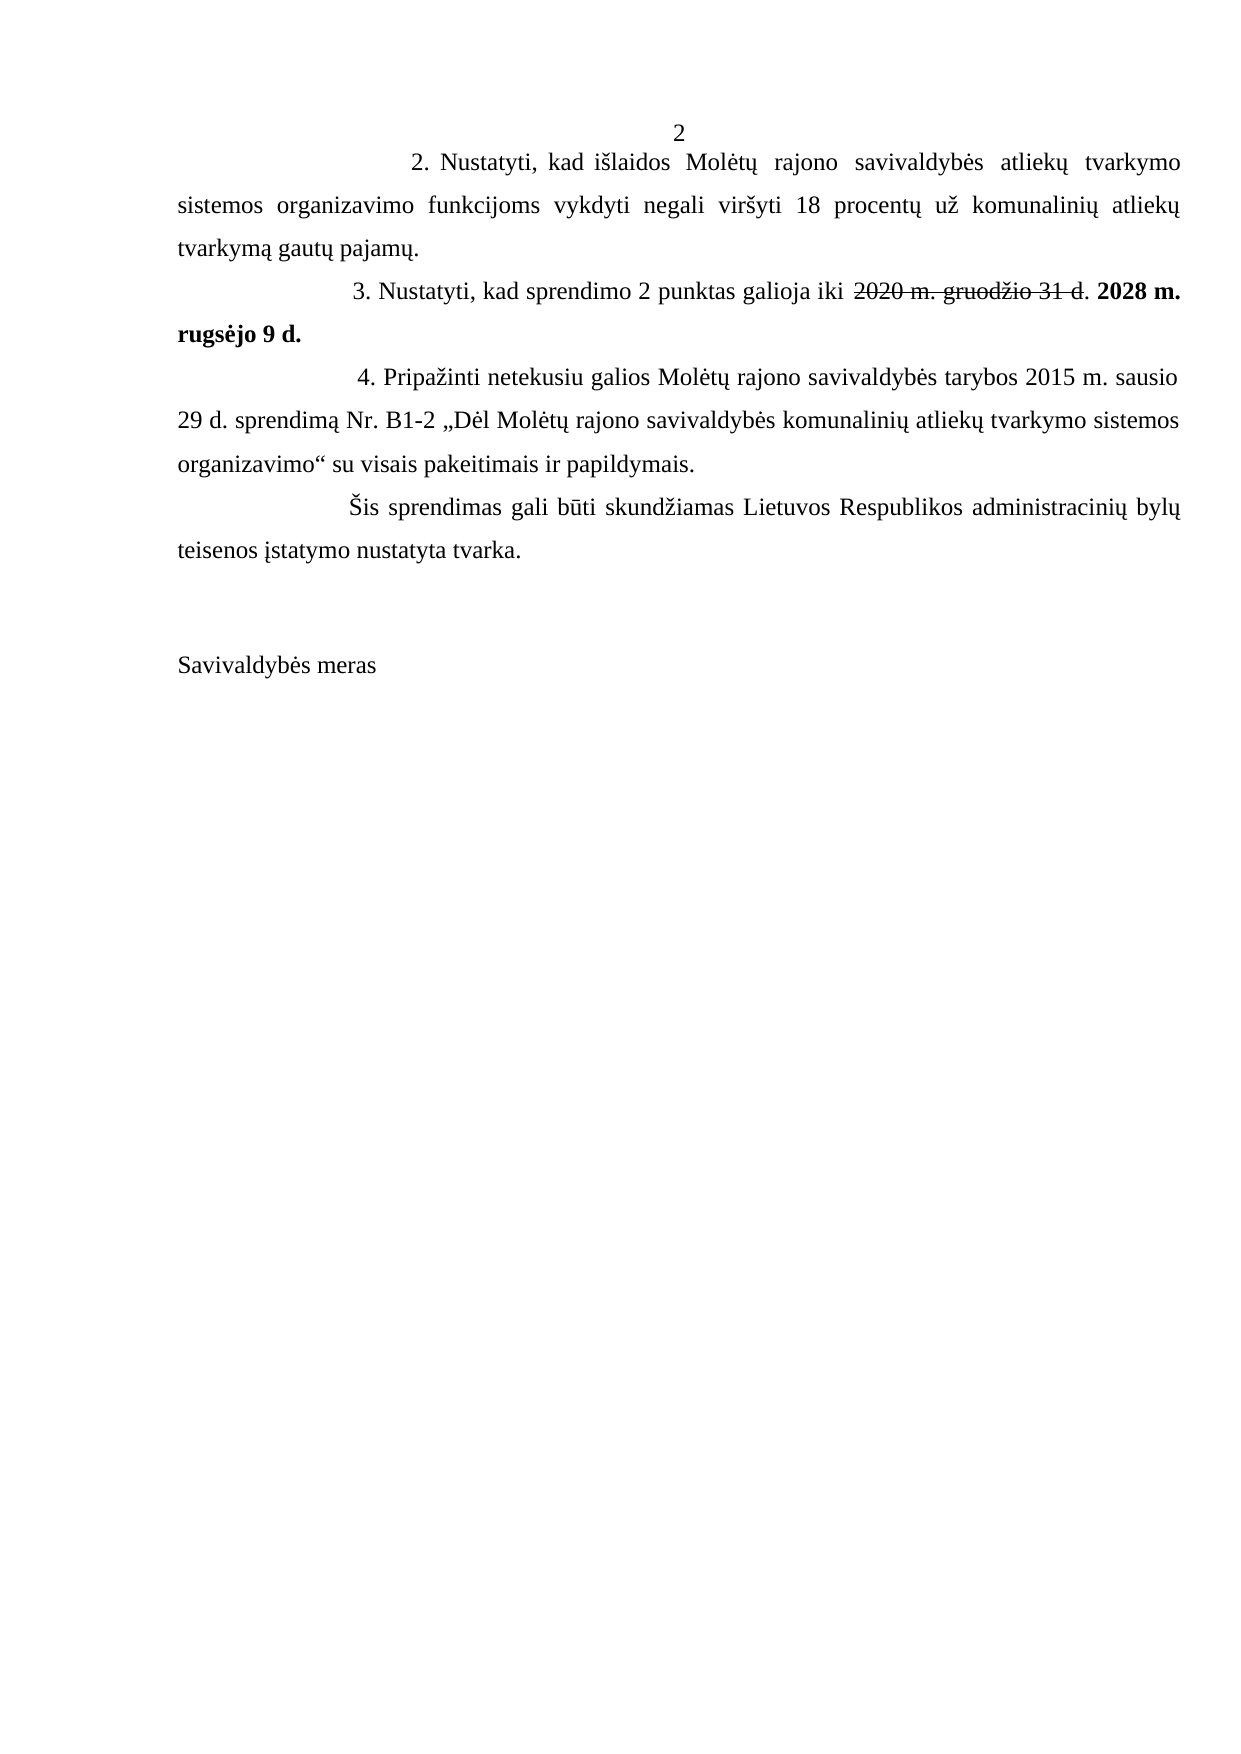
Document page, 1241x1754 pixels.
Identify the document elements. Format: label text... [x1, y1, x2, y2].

text Savivaldybės meras [177, 650, 1181, 679]
text Šis sprendimas gali būti skundžiamas Lietuvos Respublikos administracinių bylų teisenos įstatymo nustatyta tvarka. [177, 492, 1181, 564]
text 2. Nustatyti, kad išlaidos Molėtų rajono savivaldybės atliekų tvarkymo sistemos organizavimo funkcijoms vykdyti negali viršyti 18 procentų už komunalinių atliekų tvarkymą gautų pajamų. [177, 147, 1181, 262]
text 3. Nustatyti, kad sprendimo 2 punktas galioja iki 2020 m. gruodžio 31 d. 2028 m. rugsėjo 9 d. [177, 276, 1181, 348]
text 4. Pripažinti netekusiu galios Molėtų rajono savivaldybės tarybos 2015 m. sausio 29 d. sprendimą Nr. B1-2 „Dėl Molėtų rajono savivaldybės komunalinių atliekų tvarkymo sistemos organizavimo“ su visais pakeitimais ir papildymais. [177, 362, 1181, 477]
